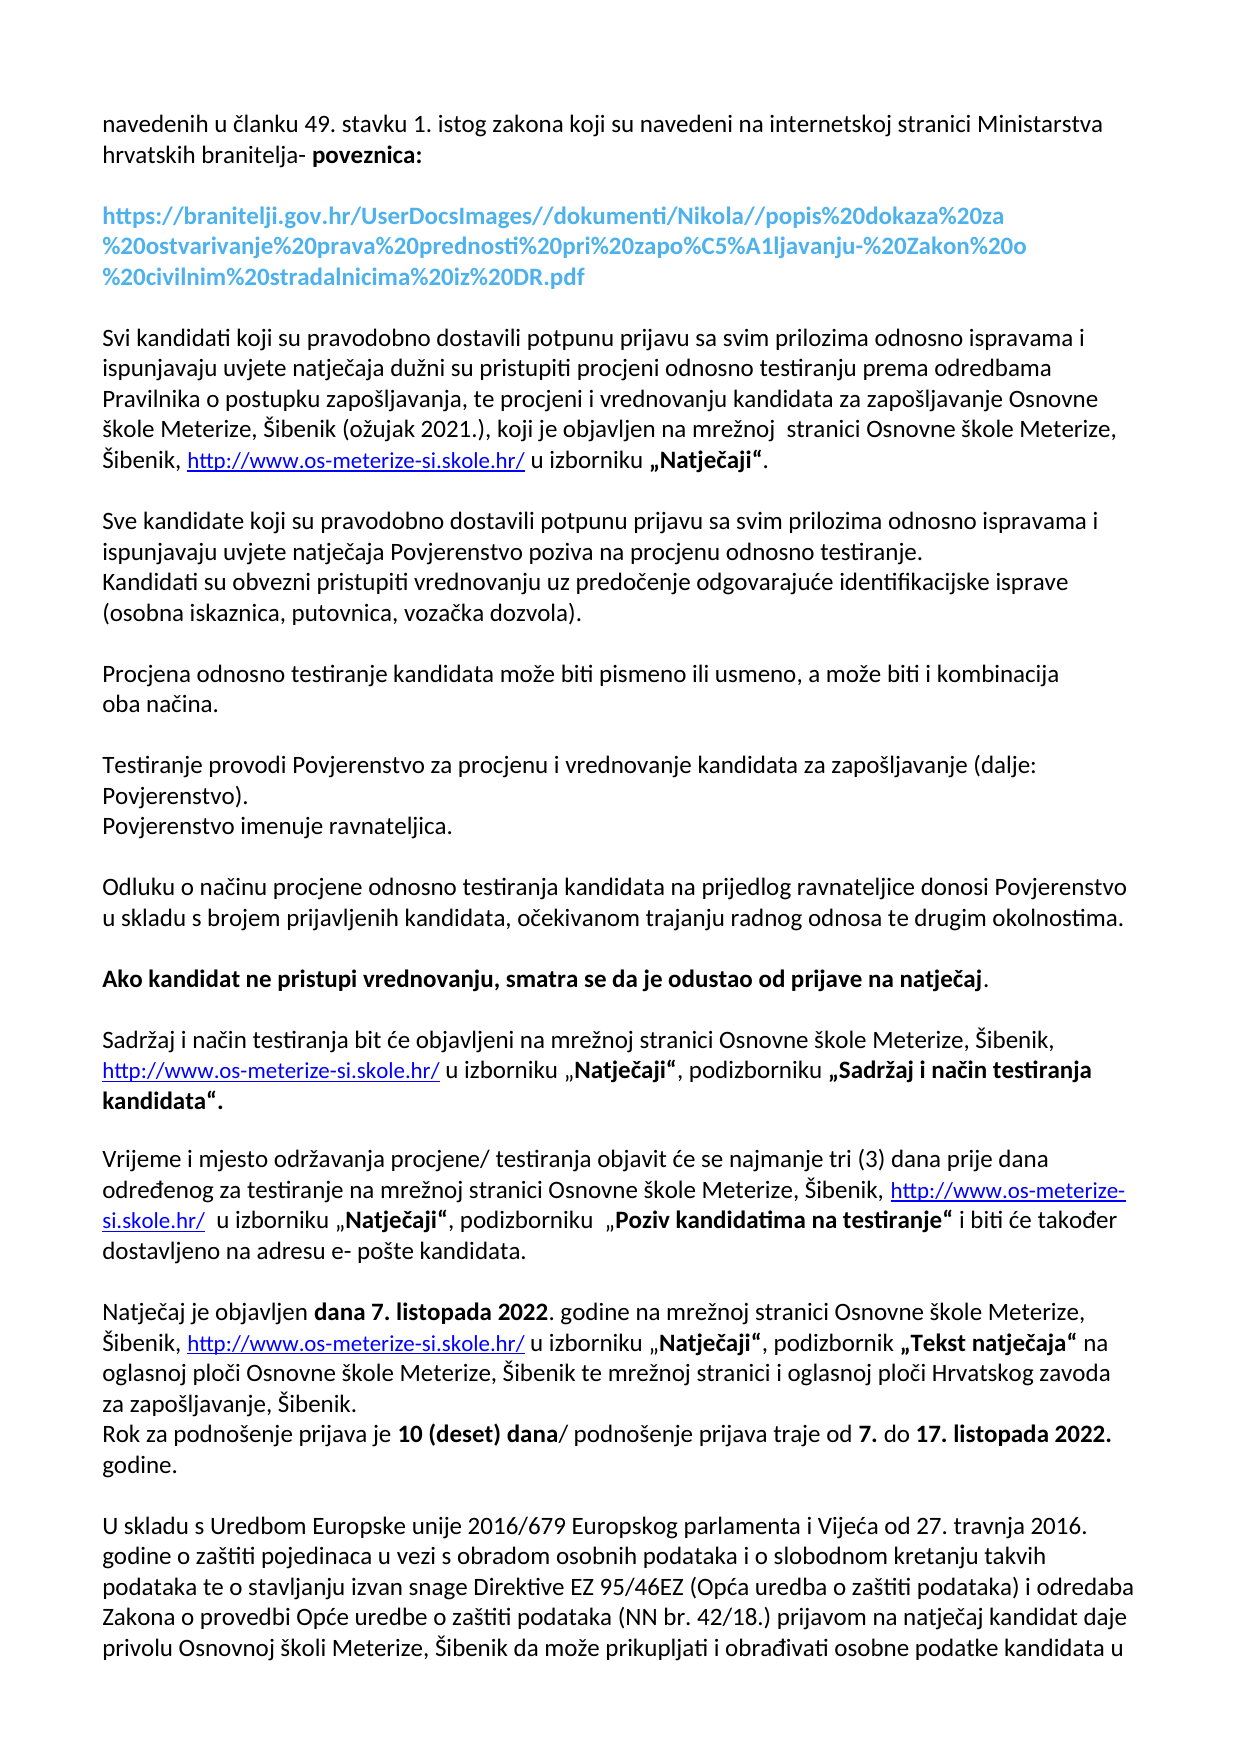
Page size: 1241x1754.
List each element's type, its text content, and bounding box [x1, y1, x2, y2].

text Sve kandidate koji su pravodobno dostavili potpunu prijavu sa svim prilozima odnosno ispravama i [102, 505, 1138, 536]
text oba načina. [102, 688, 1138, 719]
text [102, 1510, 1138, 1662]
text Odluku o načinu procjene odnosno testiranja kandidata na prijedlog ravnateljice donosi Povjerenstvo u skladu s brojem prijavljenih kandidata, očekivanom trajanju radnog odnosa te drugim okolnostima. [102, 871, 1138, 932]
text https://branitelji.gov.hr/UserDocsImages//dokumenti/Nikola//popis%20dokaza%20za%20ostvarivanje%20prava%20prednosti%20pri%20zapo%C5%A1ljavanju-%20Zakon%20o%20civilnim%20stradalnicima%20iz%20DR.pdf [102, 200, 1138, 291]
text Kandidati su obvezni pristupiti vrednovanju uz predočenje odgovarajuće identifikacijske isprave (osobna iskaznica, putovnica, vozačka dozvola). [102, 566, 1138, 627]
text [102, 108, 1138, 169]
text Procjena odnosno testiranje kandidata može biti pismeno ili usmeno, a može biti i kombinacija [102, 658, 1138, 688]
text Ako kandidat ne pristupi vrednovanju, smatra se da je odustao od prijave na natječaj. [102, 963, 1138, 993]
text Vrijeme i mjesto održavanja procjene/ testiranja objavit će se najmanje tri (3) dana prije dana određenog za testiranje na mrežnoj stranici Osnovne škole Meterize, Šibenik, http://www.os-meterize-si.skole.hr/ u izborniku „Natječaji“, podizborniku „Poziv kandidatima na testiranje“ i biti će također dostavljeno na adresu e- pošte kandidata. [102, 1143, 1138, 1266]
text Natječaj je objavljen dana 7. listopada 2022. godine na mrežnoj stranici Osnovne škole Meterize, Šibenik, http://www.os-meterize-si.skole.hr/ u izborniku „Natječaji“, podizbornik „Tekst natječaja“ na oglasnoj ploči Osnovne škole Meterize, Šibenik te mrežnoj stranici i oglasnoj ploči Hrvatskog zavoda za zapošljavanje, Šibenik. [102, 1296, 1138, 1418]
text Testiranje provodi Povjerenstvo za procjenu i vrednovanje kandidata za zapošljavanje (dalje: Povjerenstvo). [102, 749, 1138, 810]
text Rok za podnošenje prijava je 10 (deset) dana/ podnošenje prijava traje od 7. do 17. listopada 2022. godine. [102, 1418, 1138, 1479]
text Svi kandidati koji su pravodobno dostavili potpunu prijavu sa svim prilozima odnosno ispravama i ispunjavaju uvjete natječaja dužni su pristupiti procjeni odnosno testiranju prema odredbama Pravilnika o postupku zapošljavanja, te procjeni i vrednovanju kandidata za zapošljavanje Osnovne škole Meterize, Šibenik (ožujak 2021.), koji je objavljen na mrežnoj stranici Osnovne škole Meterize, Šibenik, http://www.os-meterize-si.skole.hr/ u izborniku „Natječaji“. [102, 322, 1138, 474]
text ispunjavaju uvjete natječaja Povjerenstvo poziva na procjenu odnosno testiranje. [102, 536, 1138, 566]
text Sadržaj i način testiranja bit će objavljeni na mrežnoj stranici Osnovne škole Meterize, Šibenik, http://www.os-meterize-si.skole.hr/ u izborniku „Natječaji“, podizborniku „Sadržaj i način testiranja kandidata“. [102, 1024, 1138, 1116]
text Povjerenstvo imenuje ravnateljica. [102, 810, 1138, 841]
